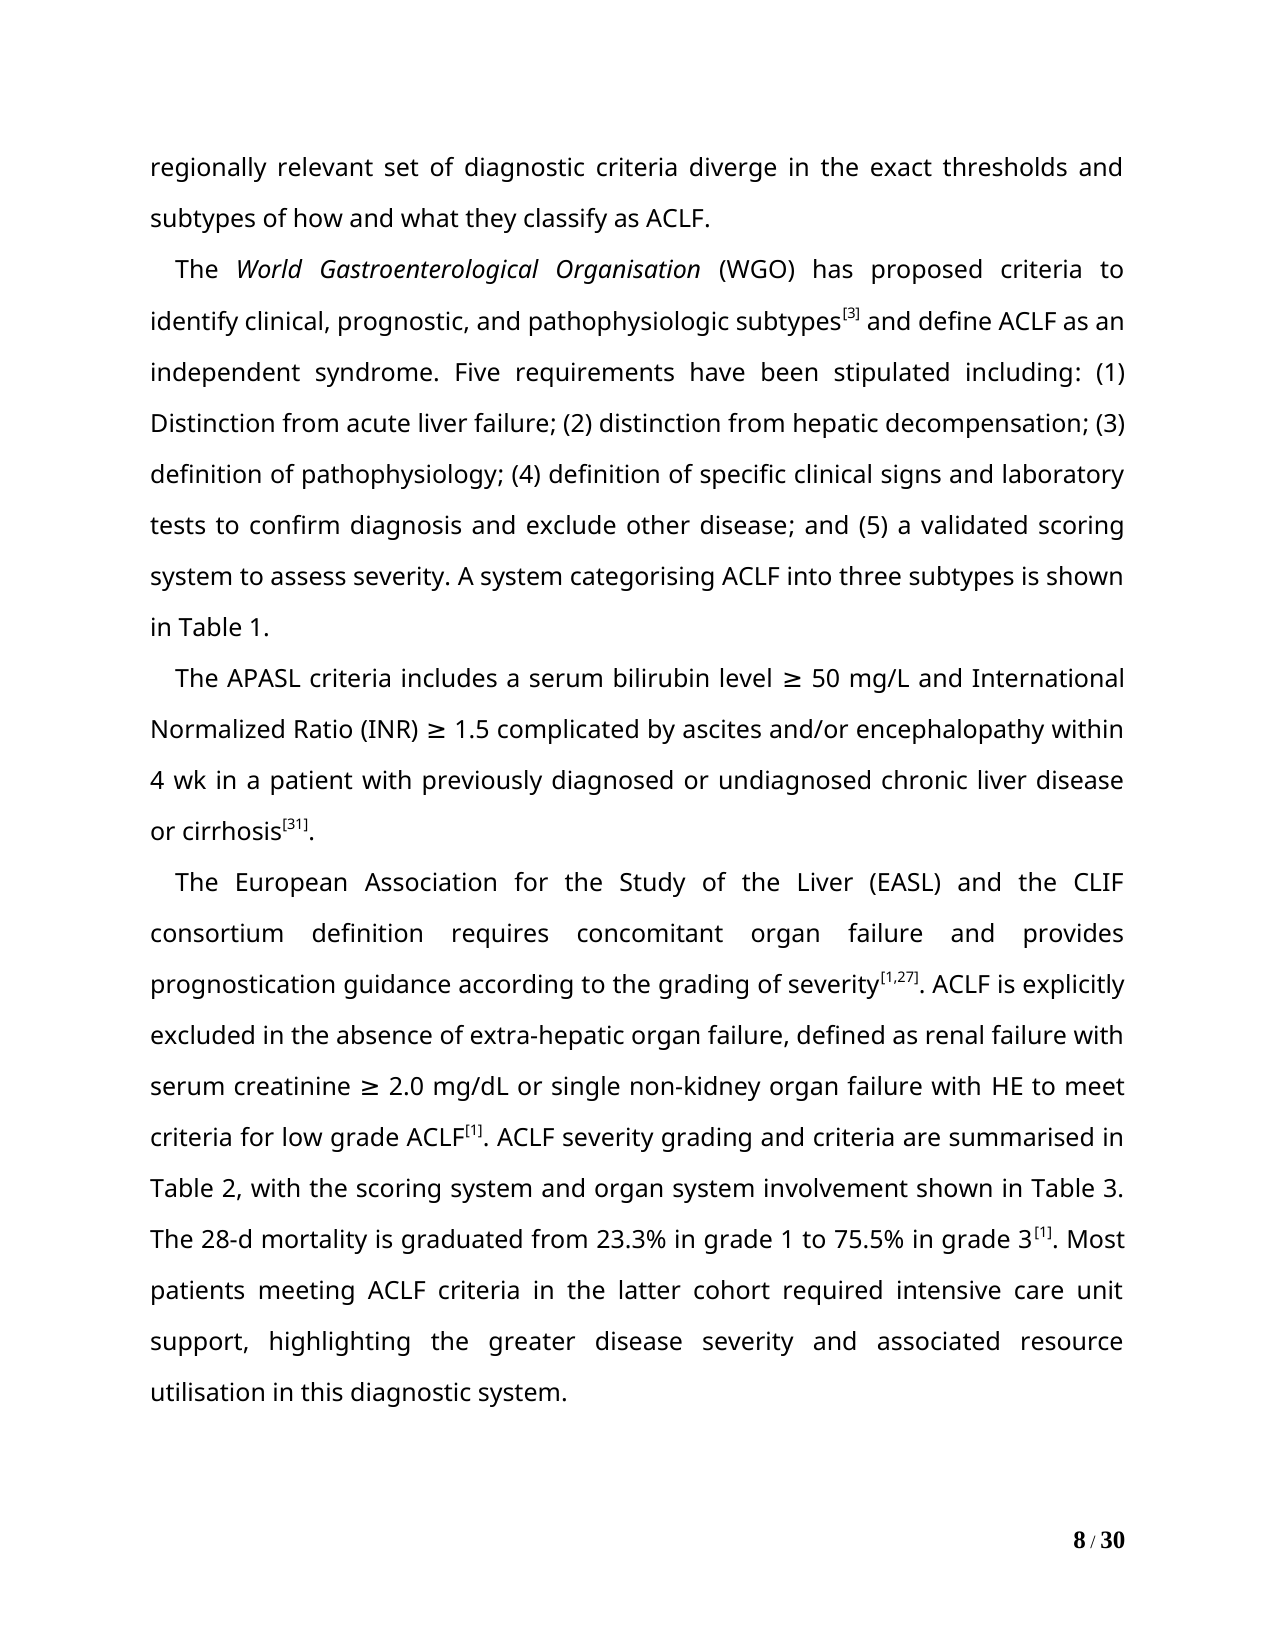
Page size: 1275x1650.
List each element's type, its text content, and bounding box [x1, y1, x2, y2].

text The World Gastroenterological Organisation (WGO) has proposed criteria to identify clinical, prognostic, and pathophysiologic subtypes[3] and define ACLF as an independent syndrome. Five requirements have been stipulated including: (1) Distinction from acute liver failure; (2) distinction from hepatic decompensation; (3) definition of pathophysiology; (4) definition of specific clinical signs and laboratory tests to confirm diagnosis and exclude other disease; and (5) a validated scoring system to assess severity. A system categorising ACLF into three subtypes is shown in Table 1. [150, 252, 1125, 643]
text The European Association for the Study of the Liver (EASL) and the CLIF consortium definition requires concomitant organ failure and provides prognostication guidance according to the grading of severity[1,27]. ACLF is explicitly excluded in the absence of extra-hepatic organ failure, defined as renal failure with serum creatinine ≥ 2.0 mg/dL or single non-kidney organ failure with HE to meet criteria for low grade ACLF[1]. ACLF severity grading and criteria are summarised in Table 2, with the scoring system and organ system involvement shown in Table 3. The 28-d mortality is graduated from 23.3% in grade 1 to 75.5% in grade 3[1]. Most patients meeting ACLF criteria in the latter cohort required intensive care unit support, highlighting the greater disease severity and associated resource utilisation in this diagnostic system. [150, 864, 1125, 1409]
text The APASL criteria includes a serum bilirubin level ≥ 50 mg/L and International Normalized Ratio (INR) ≥ 1.5 complicated by ascites and/or encephalopathy within 4 wk in a patient with previously diagnosed or undiagnosed chronic liver disease or cirrhosis[31]. [150, 660, 1125, 848]
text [150, 150, 1125, 235]
